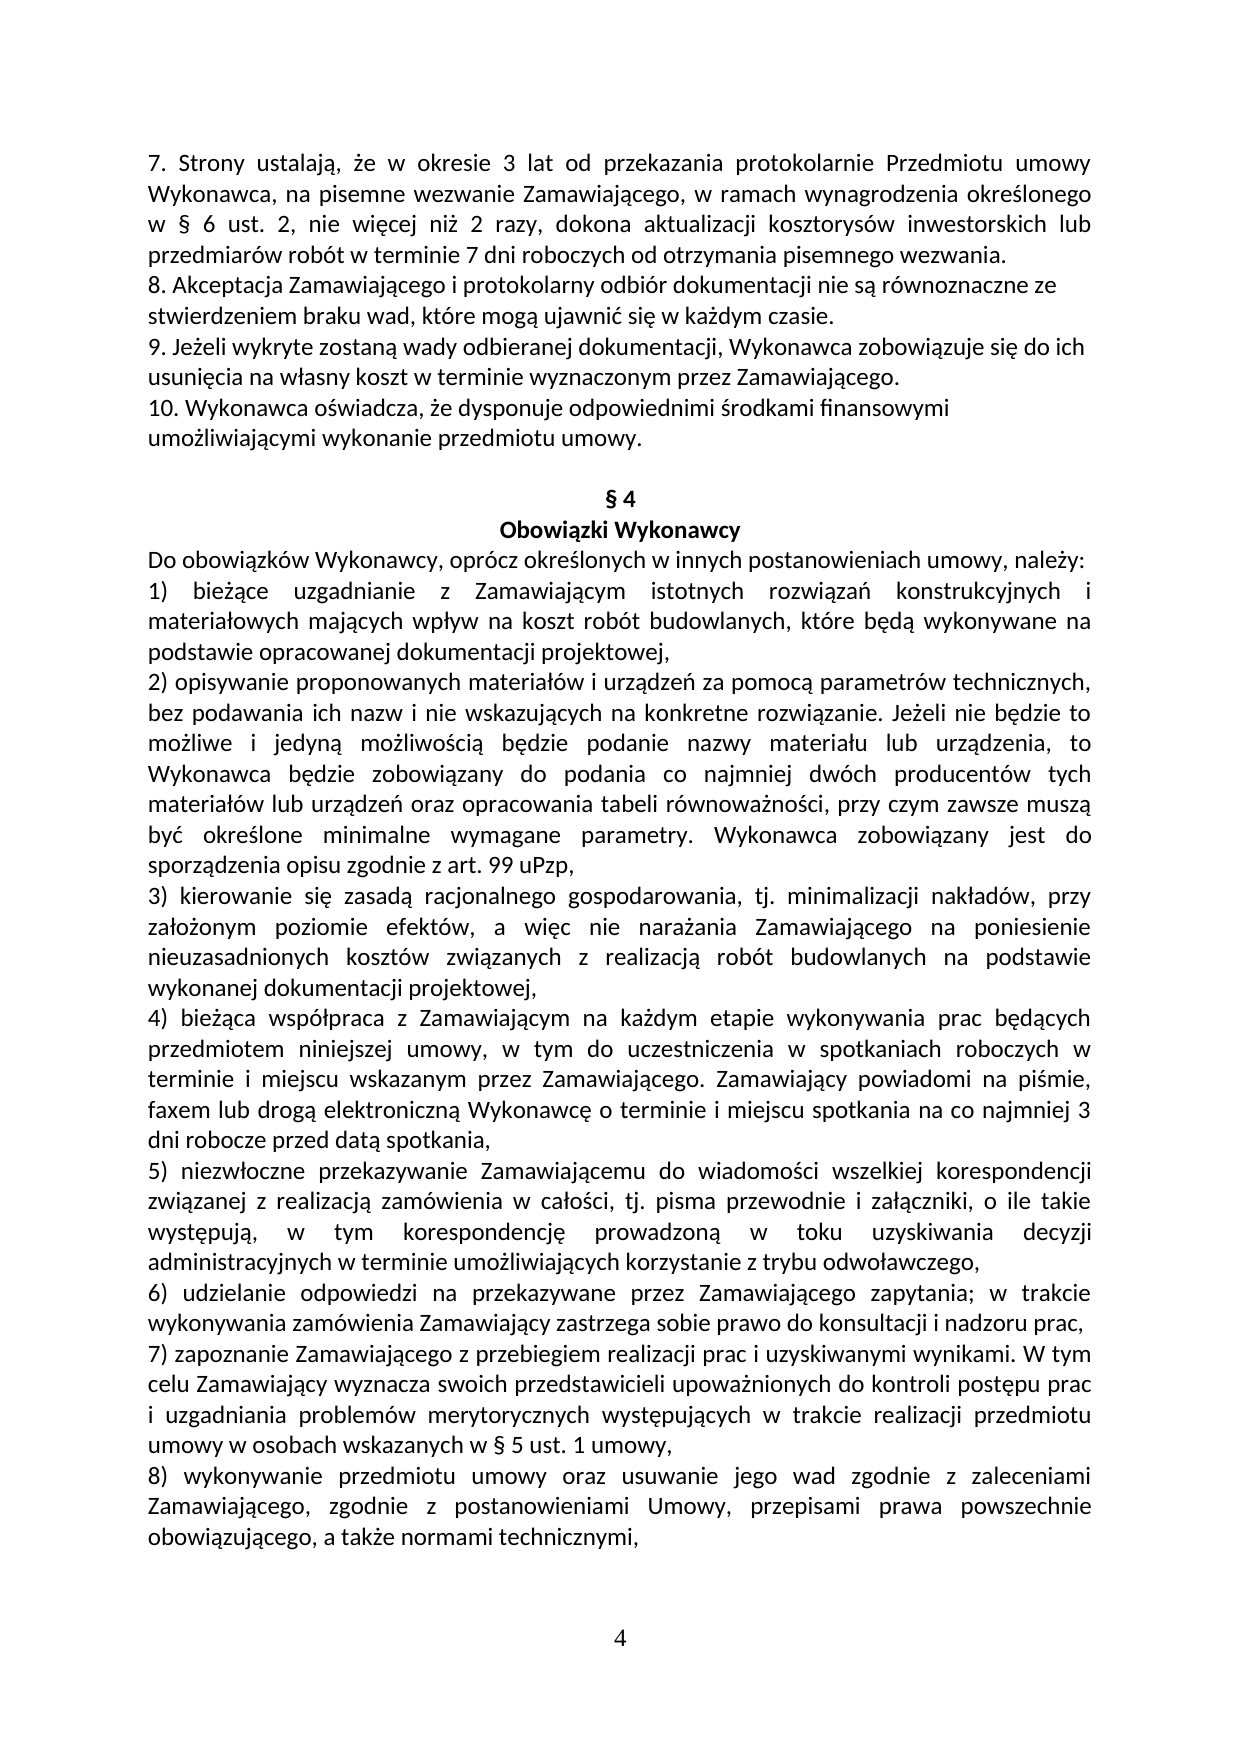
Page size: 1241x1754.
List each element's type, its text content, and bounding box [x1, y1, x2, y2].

text Obowiązki Wykonawcy [148, 514, 1093, 544]
text 4) bieżąca współpraca z Zamawiającym na każdym etapie wykonywania prac będących przedmiotem niniejszej umowy, w tym do uczestniczenia w spotkaniach roboczych w terminie i miejscu wskazanym przez Zamawiającego. Zamawiający powiadomi na piśmie, faxem lub drogą elektroniczną Wykonawcę o terminie i miejscu spotkania na co najmniej 3 dni robocze przed datą spotkania, [148, 1002, 1093, 1155]
text 9. Jeżeli wykryte zostaną wady odbieranej dokumentacji, Wykonawca zobowiązuje się do ich usunięcia na własny koszt w terminie wyznaczonym przez Zamawiającego. [148, 331, 1093, 392]
text 7) zapoznanie Zamawiającego z przebiegiem realizacji prac i uzyskiwanymi wynikami. W tym celu Zamawiający wyznacza swoich przedstawicieli upoważnionych do kontroli postępu prac i uzgadniania problemów merytorycznych występujących w trakcie realizacji przedmiotu umowy w osobach wskazanych w § 5 ust. 1 umowy, [148, 1338, 1093, 1460]
text 3) kierowanie się zasadą racjonalnego gospodarowania, tj. minimalizacji nakładów, przy założonym poziomie efektów, a więc nie narażania Zamawiającego na poniesienie nieuzasadnionych kosztów związanych z realizacją robót budowlanych na podstawie wykonanej dokumentacji projektowej, [148, 880, 1093, 1002]
text 8. Akceptacja Zamawiającego i protokolarny odbiór dokumentacji nie są równoznaczne ze stwierdzeniem braku wad, które mogą ujawnić się w każdym czasie. [148, 270, 1093, 331]
text 6) udzielanie odpowiedzi na przekazywane przez Zamawiającego zapytania; w trakcie wykonywania zamówienia Zamawiający zastrzega sobie prawo do konsultacji i nadzoru prac, [148, 1277, 1093, 1338]
text 10. Wykonawca oświadcza, że dysponuje odpowiednimi środkami finansowymi umożliwiającymi wykonanie przedmiotu umowy. [148, 392, 1093, 453]
text Do obowiązków Wykonawcy, oprócz określonych w innych postanowieniach umowy, należy: [148, 544, 1093, 575]
text 2) opisywanie proponowanych materiałów i urządzeń za pomocą parametrów technicznych, bez podawania ich nazw i nie wskazujących na konkretne rozwiązanie. Jeżeli nie będzie to możliwe i jedyną możliwością będzie podanie nazwy materiału lub urządzenia, to Wykonawca będzie zobowiązany do podania co najmniej dwóch producentów tych materiałów lub urządzeń oraz opracowania tabeli równoważności, przy czym zawsze muszą być określone minimalne wymagane parametry. Wykonawca zobowiązany jest do sporządzenia opisu zgodnie z art. 99 uPzp, [148, 666, 1093, 880]
text 5) niezwłoczne przekazywanie Zamawiającemu do wiadomości wszelkiej korespondencji związanej z realizacją zamówienia w całości, tj. pisma przewodnie i załączniki, o ile takie występują, w tym korespondencję prowadzoną w toku uzyskiwania decyzji administracyjnych w terminie umożliwiających korzystanie z trybu odwoławczego, [148, 1155, 1093, 1277]
text 7. Strony ustalają, że w okresie 3 lat od przekazania protokolarnie Przedmiotu umowy Wykonawca, na pisemne wezwanie Zamawiającego, w ramach wynagrodzenia określonego w § 6 ust. 2, nie więcej niż 2 razy, dokona aktualizacji kosztorysów inwestorskich lub przedmiarów robót w terminie 7 dni roboczych od otrzymania pisemnego wezwania. [148, 148, 1093, 270]
text § 4 [148, 483, 1093, 514]
text 1) bieżące uzgadnianie z Zamawiającym istotnych rozwiązań konstrukcyjnych i materiałowych mających wpływ na koszt robót budowlanych, które będą wykonywane na podstawie opracowanej dokumentacji projektowej, [148, 575, 1093, 666]
text 8) wykonywanie przedmiotu umowy oraz usuwanie jego wad zgodnie z zaleceniami Zamawiającego, zgodnie z postanowieniami Umowy, przepisami prawa powszechnie obowiązującego, a także normami technicznymi, [148, 1460, 1093, 1552]
